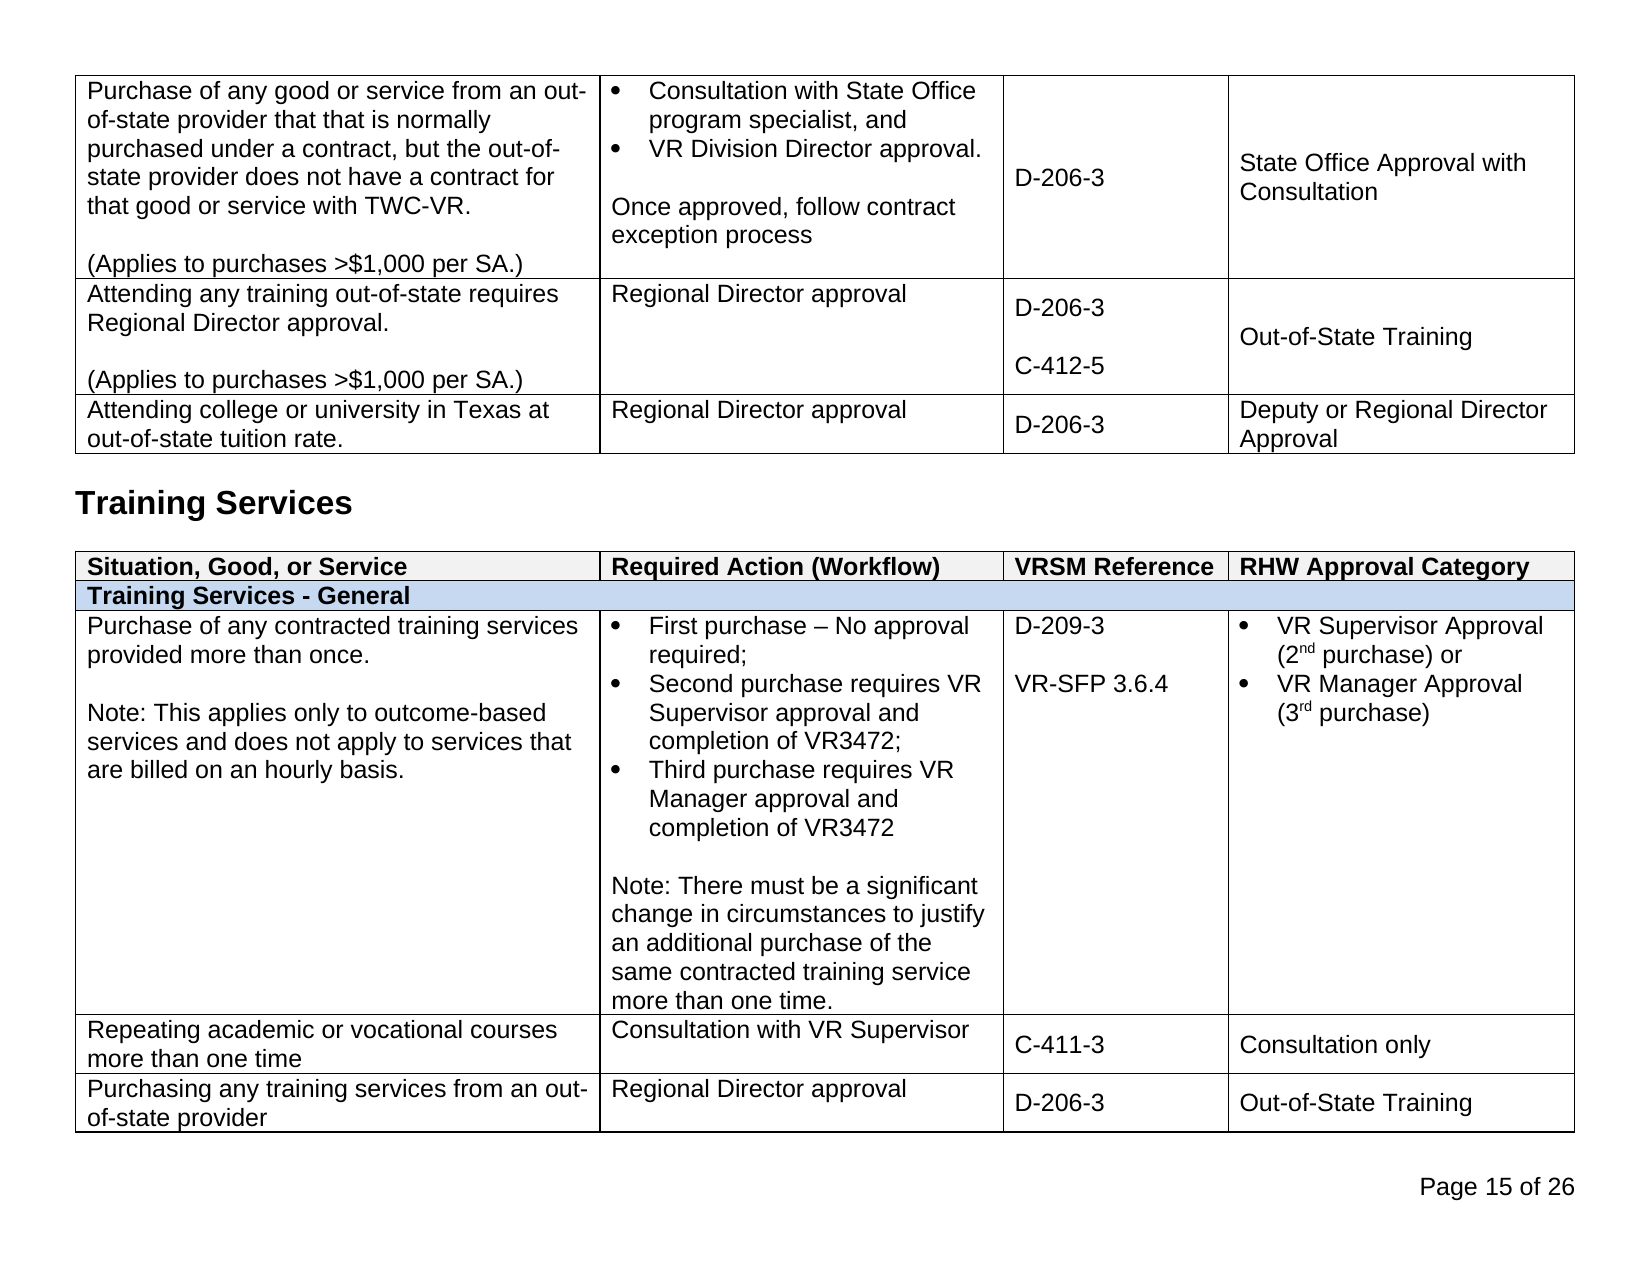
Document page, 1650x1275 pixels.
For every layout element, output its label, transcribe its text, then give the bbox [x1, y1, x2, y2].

table_cell VR Supervisor Approval (2nd purchase) or VR Manager Approval (3rd purchase) [1229, 611, 1574, 1014]
table_cell Purchasing any training services from an out-of-state provider [76, 1074, 599, 1131]
table_cell Attending any training out-of-state requires Regional Director approval. (Applies to purchases >$1,000 per SA.) [76, 279, 599, 394]
table_cell D-209-3 VR-SFP 3.6.4 [1004, 611, 1228, 1014]
table_cell C-411-3 [1004, 1015, 1228, 1073]
table_cell Regional Director approval [601, 1074, 1003, 1131]
table_header Required Action (Workflow) [601, 552, 1003, 580]
table_cell Regional Director approval [601, 279, 1003, 394]
table_cell State Office Approval with Consultation [1229, 76, 1574, 278]
table_cell D-206-3 C-412-5 [1004, 279, 1228, 394]
table_cell D-206-3 [1004, 76, 1228, 278]
table_cell Consultation with State Office program specialist, and VR Division Director approval. Once approved, follow contract exception process [601, 76, 1003, 278]
table_cell Purchase of any contracted training services provided more than once. Note: This applies only to outcome-based services and does not apply to services that are billed on an hourly basis. [76, 611, 599, 1014]
table_cell Deputy or Regional Director Approval [1229, 395, 1574, 453]
table_header Situation, Good, or Service [76, 552, 599, 580]
table_cell First purchase – No approval required; Second purchase requires VR Supervisor approval and completion of VR3472; Third purchase requires VR Manager approval and completion of VR3472 Note: There must be a significant change in circumstances to justify an additional purchase of the same contracted training service more than one time. [601, 611, 1003, 1014]
table_cell Repeating academic or vocational courses more than one time [76, 1015, 599, 1073]
table_cell Attending college or university in Texas at out-of-state tuition rate. [76, 395, 599, 453]
table_cell Training Services - General [76, 581, 1574, 610]
table_cell Out-of-State Training [1229, 279, 1574, 394]
table_cell Consultation with VR Supervisor [601, 1015, 1003, 1073]
table_header RHW Approval Category [1229, 552, 1574, 580]
table_cell D-206-3 [1004, 395, 1228, 453]
table_cell Regional Director approval [601, 395, 1003, 453]
table_cell Purchase of any good or service from an out-of-state provider that that is normally purchased under a contract, but the out-of-state provider does not have a contract for that good or service with TWC-VR. (Applies to purchases >$1,000 per SA.) [76, 76, 599, 278]
table_cell D-206-3 [1004, 1074, 1228, 1131]
table_cell Out-of-State Training [1229, 1074, 1574, 1131]
table_header VRSM Reference [1004, 552, 1228, 580]
subtitle Training Services [75, 483, 1575, 521]
table_cell Consultation only [1229, 1015, 1574, 1073]
